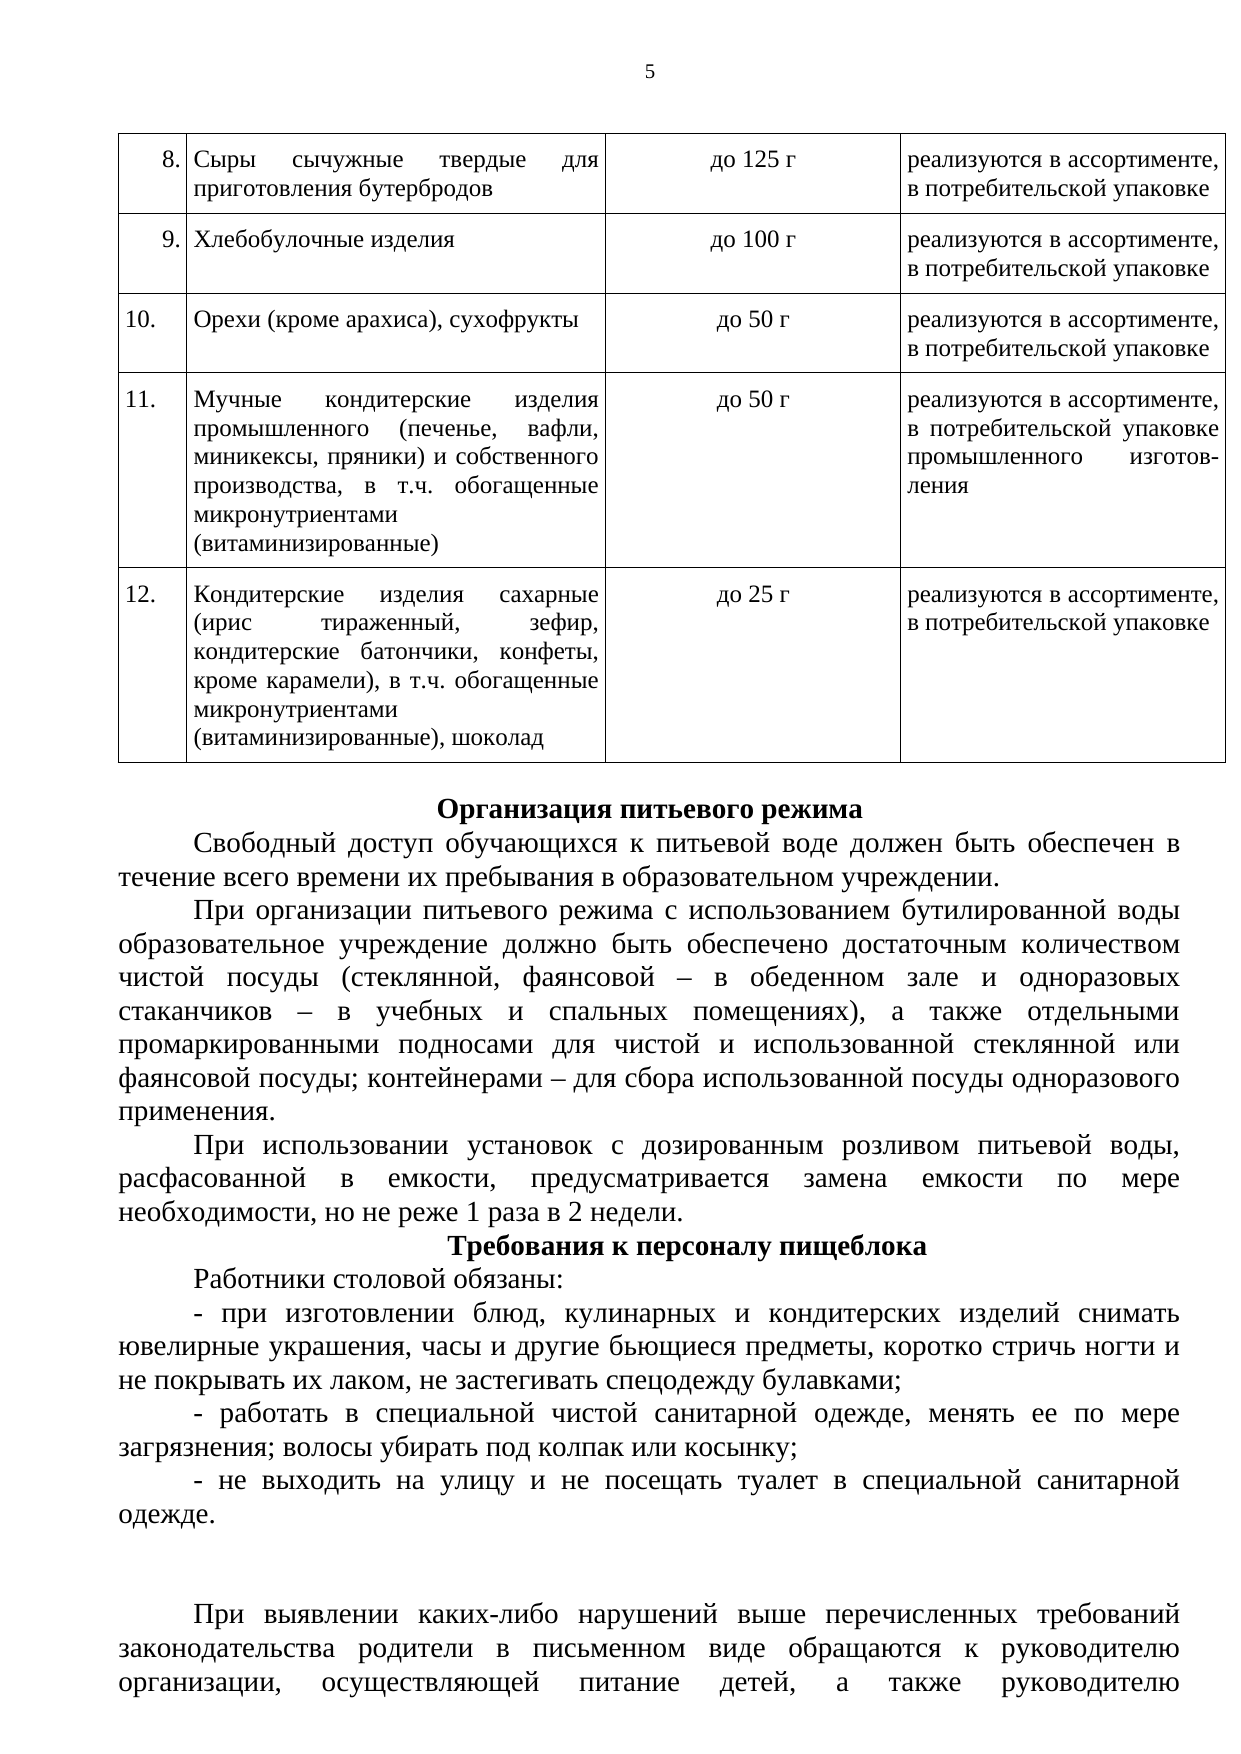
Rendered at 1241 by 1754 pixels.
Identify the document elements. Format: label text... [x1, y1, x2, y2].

text При организации питьевого режима с использованием бутилированной воды образовательное учреждение должно быть обеспечено достаточным количеством чистой посуды (стеклянной, фаянсовой – в обеденном зале и одноразовых стаканчиков – в учебных и спальных помещениях), а также отдельными промаркированными подносами для чистой и использованной стеклянной или фаянсовой посуды; контейнерами – для сбора использованной посуды одноразового применения. [118, 892, 1181, 1127]
table_cell до 50 г [606, 373, 900, 567]
table_cell 9. [119, 214, 186, 292]
table_cell Хлебобулочные изделия [187, 214, 605, 292]
table_cell 12. [119, 568, 186, 762]
text Требования к персоналу пищеблока [118, 1228, 1181, 1261]
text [118, 1597, 1181, 1697]
table_cell реализуются в ассортименте, в потребительской упаковке [901, 134, 1225, 213]
text - не выходить на улицу и не посещать туалет в специальной санитарной одежде. [118, 1462, 1181, 1529]
text При использовании установок с дозированным розливом питьевой воды, расфасованной в емкости, предусматривается замена емкости по мере необходимости, но не реже 1 раза в 2 недели. [118, 1127, 1181, 1228]
table_cell до 125 г [606, 134, 900, 213]
table_cell Мучные кондитерские изделия промышленного (печенье, вафли, миникексы, пряники) и собственного производства, в т.ч. обогащенные микронутриентами (витаминизированные) [187, 373, 605, 567]
table_cell реализуются в ассортименте, в потребительской упаковке [901, 214, 1225, 292]
text Организация питьевого режима [118, 792, 1181, 825]
table_cell до 100 г [606, 214, 900, 292]
table_cell реализуются в ассортименте, в потребительской упаковке промышленного изготов-ления [901, 373, 1225, 567]
table_cell Сыры сычужные твердые для приготовления бутербродов [187, 134, 605, 213]
text Свободный доступ обучающихся к питьевой воде должен быть обеспечен в течение всего времени их пребывания в образовательном учреждении. [118, 825, 1181, 892]
table_cell до 25 г [606, 568, 900, 762]
table_cell Орехи (кроме арахиса), сухофрукты [187, 294, 605, 372]
table_cell до 50 г [606, 294, 900, 372]
table_cell 11. [119, 373, 186, 567]
table_cell реализуются в ассортименте, в потребительской упаковке [901, 294, 1225, 372]
text - работать в специальной чистой санитарной одежде, менять ее по мере загрязнения; волосы убирать под колпак или косынку; [118, 1395, 1181, 1462]
table_cell 10. [119, 294, 186, 372]
text Работники столовой обязаны: [118, 1261, 1181, 1295]
table_cell Кондитерские изделия сахарные (ирис тираженный, зефир, кондитерские батончики, конфеты, кроме карамели), в т.ч. обогащенные микронутриентами (витаминизированные), шоколад [187, 568, 605, 762]
table_cell 8. [119, 134, 186, 213]
table_cell реализуются в ассортименте, в потребительской упаковке [901, 568, 1225, 762]
text - при изготовлении блюд, кулинарных и кондитерских изделий снимать ювелирные украшения, часы и другие бьющиеся предметы, коротко стричь ногти и не покрывать их лаком, не застегивать спецодежду булавками; [118, 1295, 1181, 1395]
